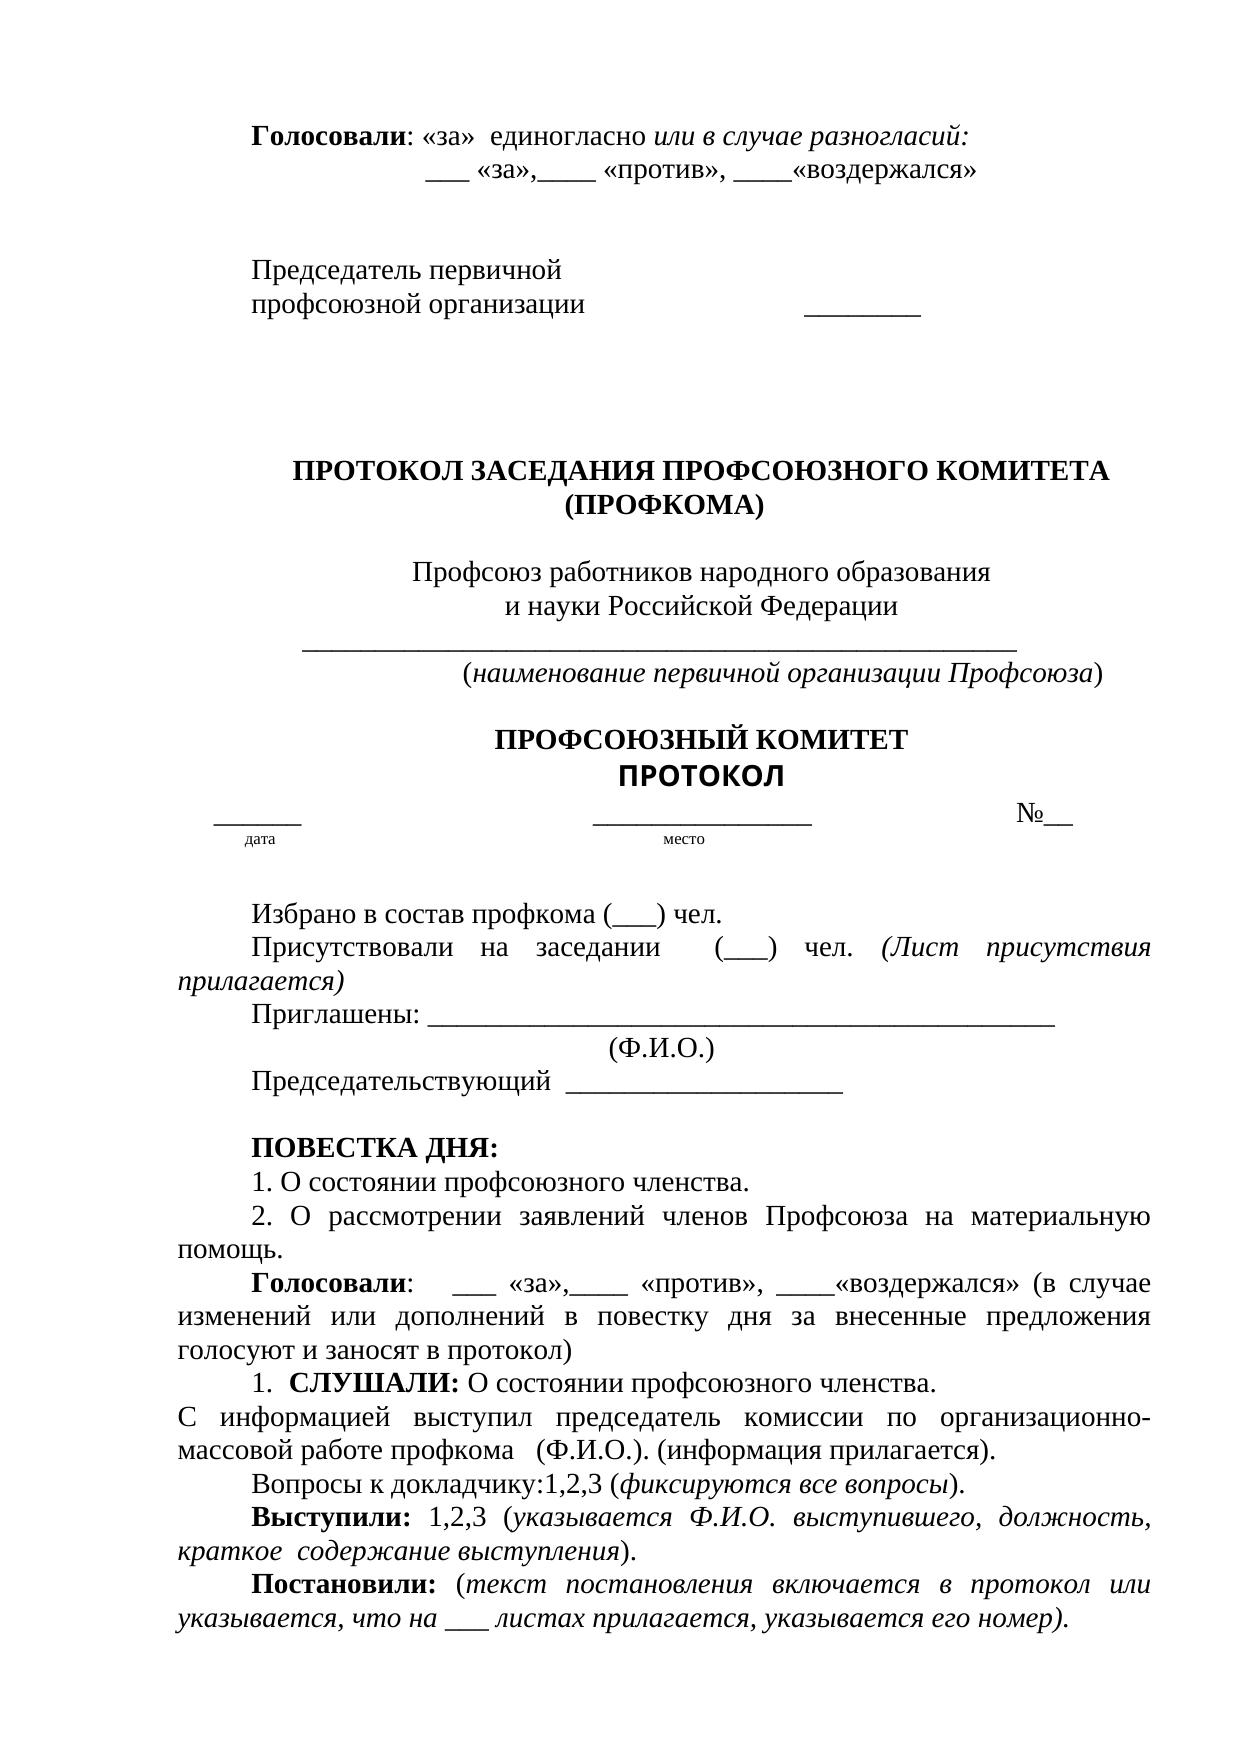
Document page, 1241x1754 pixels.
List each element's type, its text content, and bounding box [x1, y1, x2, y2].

subtitle ПРОФСОЮЗНЫЙ КОМИТЕТ [177, 722, 1152, 755]
text Голосовали: «за» единогласно или в случае разногласий: [177, 118, 1152, 152]
text Председатель первичной [177, 252, 1152, 286]
subtitle ПРОТОКОЛ [177, 755, 1152, 795]
text и науки Российской Федерации [177, 588, 1152, 621]
text 2. О рассмотрении заявлений членов Профсоюза на материальную помощь. [177, 1198, 1152, 1265]
text ПОВЕСТКА ДНЯ: [177, 1131, 1152, 1164]
text Голосовали: ___ «за»,____ «против», ____«воздержался» (в случае изменений или дополнений в повестку дня за внесенные предложения голосуют и заносят в протокол) [177, 1265, 1152, 1365]
list СЛУШАЛИ: О состоянии профсоюзного членства. [251, 1365, 1152, 1399]
text профсоюзной организации ________ [177, 286, 1152, 319]
text ______ _______________ №__ [177, 795, 1152, 829]
text _________________________________________________ [177, 621, 1152, 655]
text Избрано в состав профкома (___) чел. [177, 896, 1152, 929]
text Присутствовали на заседании (___) чел. (Лист присутствия прилагается) [177, 929, 1152, 996]
text Профсоюз работников народного образования [177, 554, 1152, 588]
text дата место [177, 829, 1152, 862]
text Вопросы к докладчику:1,2,3 (фиксируются все вопросы). [177, 1466, 1152, 1499]
text Приглашены: ___________________________________________ [177, 996, 1152, 1030]
text Постановили: (текст постановления включается в протокол или указывается, что на ___ листах прилагается, указывается его номер). [177, 1567, 1152, 1634]
text 1. О состоянии профсоюзного членства. [177, 1164, 1152, 1198]
text С информацией выступил председатель комиссии по организационно-массовой работе профкома (Ф.И.О.). (информация прилагается). [177, 1399, 1152, 1466]
text ___ «за»,____ «против», ____«воздержался» [177, 152, 1152, 185]
text ПРОТОКОЛ ЗАСЕДАНИЯ ПРОФСОЮЗНОГО КОМИТЕТА (ПРОФКОМА) [177, 453, 1152, 521]
text Председательствующий ___________________ [177, 1063, 1152, 1097]
text Выступили: 1,2,3 (указывается Ф.И.О. выступившего, должность, краткое содержание выступления). [177, 1499, 1152, 1567]
text (Ф.И.О.) [177, 1030, 1152, 1063]
text (наименование первичной организации Профсоюза) [177, 655, 1152, 688]
